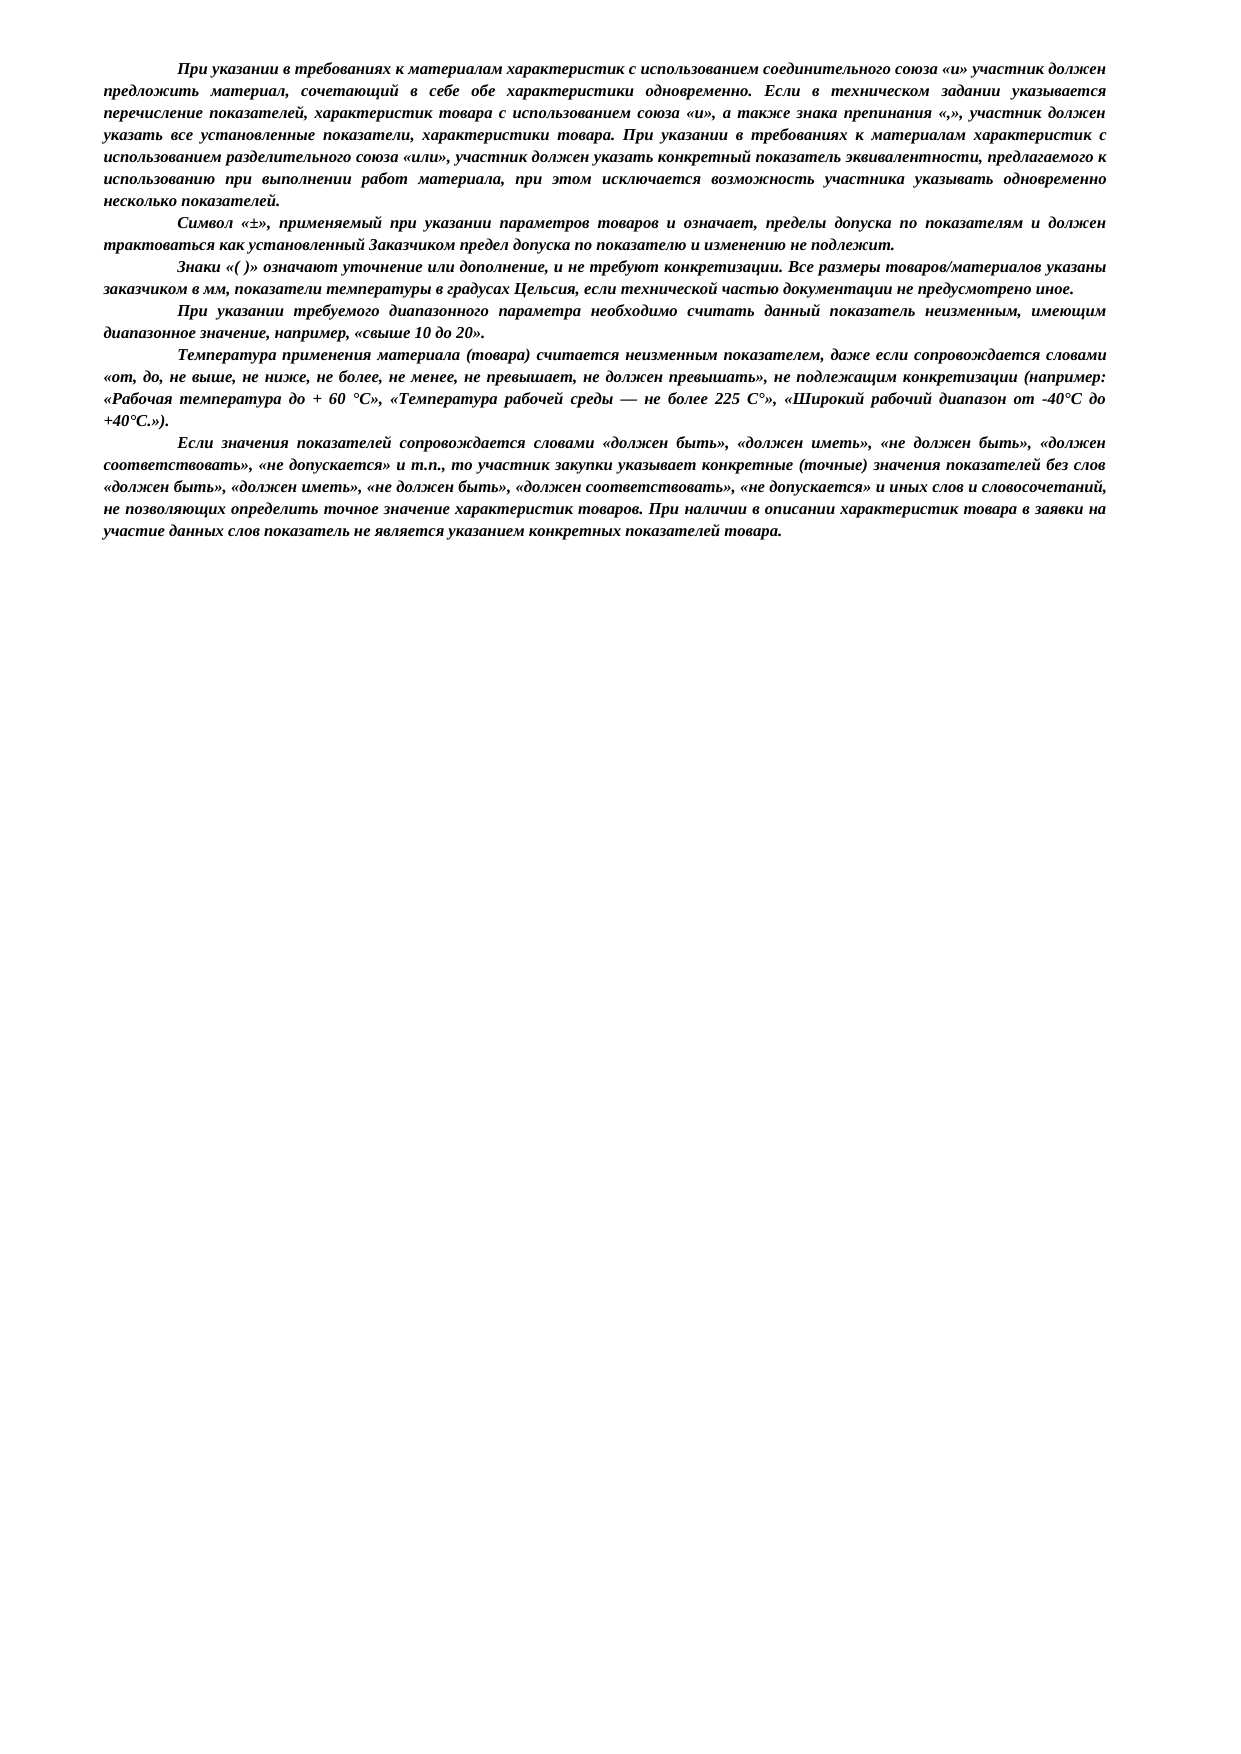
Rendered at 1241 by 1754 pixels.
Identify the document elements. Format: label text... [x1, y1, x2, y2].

text Символ «±», применяемый при указании параметров товаров и означает, пределы допуска по показателям и должен трактоваться как установленный Заказчиком предел допуска по показателю и изменению не подлежит. [103, 213, 1107, 254]
text Знаки «( )» означают уточнение или дополнение, и не требуют конкретизации. Все размеры товаров/материалов указаны заказчиком в мм, показатели температуры в градусах Цельсия, если технической частью документации не предусмотрено иное. [103, 257, 1107, 298]
text При указании требуемого диапазонного параметра необходимо считать данный показатель неизменным, имеющим диапазонное значение, например, «свыше 10 до 20». [103, 301, 1107, 342]
text Если значения показателей сопровождается словами «должен быть», «должен иметь», «не должен быть», «должен соответствовать», «не допускается» и т.п., то участник закупки указывает конкретные (точные) значения показателей без слов «должен быть», «должен иметь», «не должен быть», «должен соответствовать», «не допускается» и иных слов и словосочетаний, не позволяющих определить точное значение характеристик товаров. При наличии в описании характеристик товара в заявки на участие данных слов показатель не является указанием конкретных показателей товара. [103, 433, 1107, 540]
text При указании в требованиях к материалам характеристик с использованием соединительного союза «и» участник должен предложить материал, сочетающий в себе обе характеристики одновременно. Если в техническом задании указывается перечисление показателей, характеристик товара с использованием союза «и», а также знака препинания «,», участник должен указать все установленные показатели, характеристики товара. При указании в требованиях к материалам характеристик с использованием разделительного союза «или», участник должен указать конкретный показатель эквивалентности, предлагаемого к использованию при выполнении работ материала, при этом исключается возможность участника указывать одновременно несколько показателей. [103, 59, 1107, 210]
text Температура применения материала (товара) считается неизменным показателем, даже если сопровождается словами «от, до, не выше, не ниже, не более, не менее, не превышает, не должен превышать», не подлежащим конкретизации (например: «Рабочая температура до + 60 °С», «Температура рабочей среды — не более 225 C°», «Широкий рабочий диапазон от -40°С до +40°С.»). [103, 345, 1107, 430]
